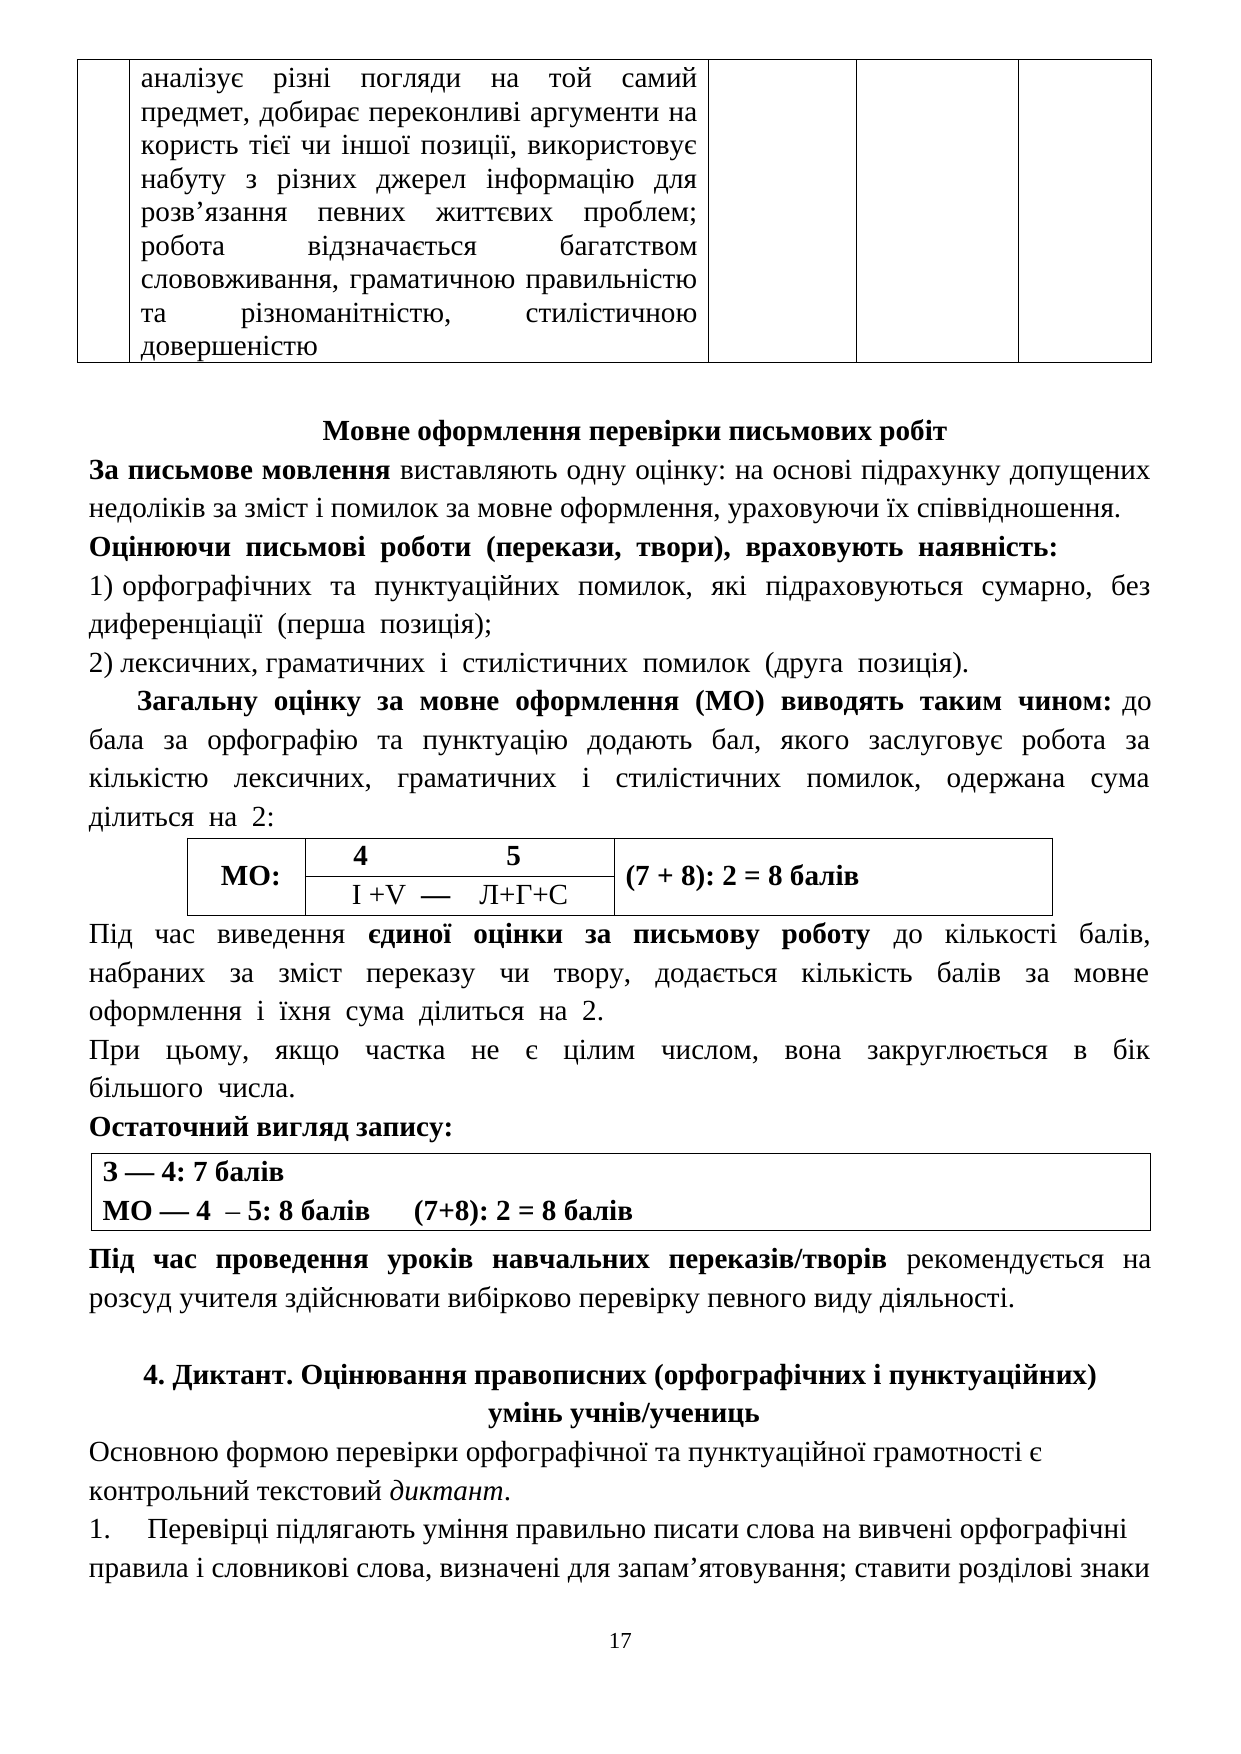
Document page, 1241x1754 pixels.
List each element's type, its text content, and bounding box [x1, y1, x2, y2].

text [89, 1511, 1152, 1583]
table_header З — 4: 7 балів МО — 4 – 5: 8 балів (7+8): 2 = 8 балів [92, 1154, 1150, 1230]
table_cell - [1019, 60, 1151, 362]
text Остаточний вигляд запису: [89, 1109, 1152, 1142]
text Основною формою перевірки орфографічної та пунктуаційної грамотності є контрольний текстовий диктант. [89, 1434, 1152, 1506]
text умінь учнів/учениць [89, 1396, 1152, 1429]
text 1) орфографічних та пунктуаційних помилок, які підраховуються сумарно, без диференціації (перша позиція); [89, 568, 1152, 640]
text За письмове мовлення виставляють одну оцінку: на основі підрахунку допущених недоліків за зміст і помилок за мовне оформлення, ураховуючи їх співвідношення. [89, 452, 1152, 524]
text Мовне оформлення перевірки письмових робіт [89, 413, 1152, 447]
text 2) лексичних, граматичних і стилістичних помилок (друга позиція). [89, 645, 1152, 678]
text Оцінюючи письмові роботи (перекази, твори), враховують наявність: [89, 529, 1152, 563]
table_cell - [709, 60, 856, 362]
table_header МО: [188, 839, 305, 915]
text Загальну оцінку за мовне оформлення (МО) виводять таким чином: до бала за орфографію та пунктуацію додають бал, якого заслуговує робота за кількістю лексичних, граматичних і стилістичних помилок, одержана сума ділиться на 2: [89, 683, 1152, 832]
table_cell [130, 60, 708, 362]
table_cell 1 [857, 60, 1018, 362]
text 4. Диктант. Оцінювання правописних (орфографічних і пунктуаційних) [89, 1357, 1152, 1391]
table_header 4 5 [306, 839, 614, 876]
text Під час виведення єдиної оцінки за письмову роботу до кількості балів, набраних за зміст переказу чи твору, додається кількість балів за мовне оформлення і їхня сума ділиться на 2. [89, 916, 1152, 1027]
table_cell [78, 60, 129, 362]
table_header (7 + 8): 2 = 8 балів [615, 839, 1052, 915]
text При цьому, якщо частка не є цілим числом, вона закруглюється в бік більшого числа. [89, 1032, 1152, 1104]
text Під час проведення уроків навчальних переказів/творів рекомендується на розсуд учителя здійснювати вибірково перевірку певного виду діяльності. [89, 1147, 1152, 1313]
table_cell І +V — Л+Г+С [306, 877, 614, 915]
